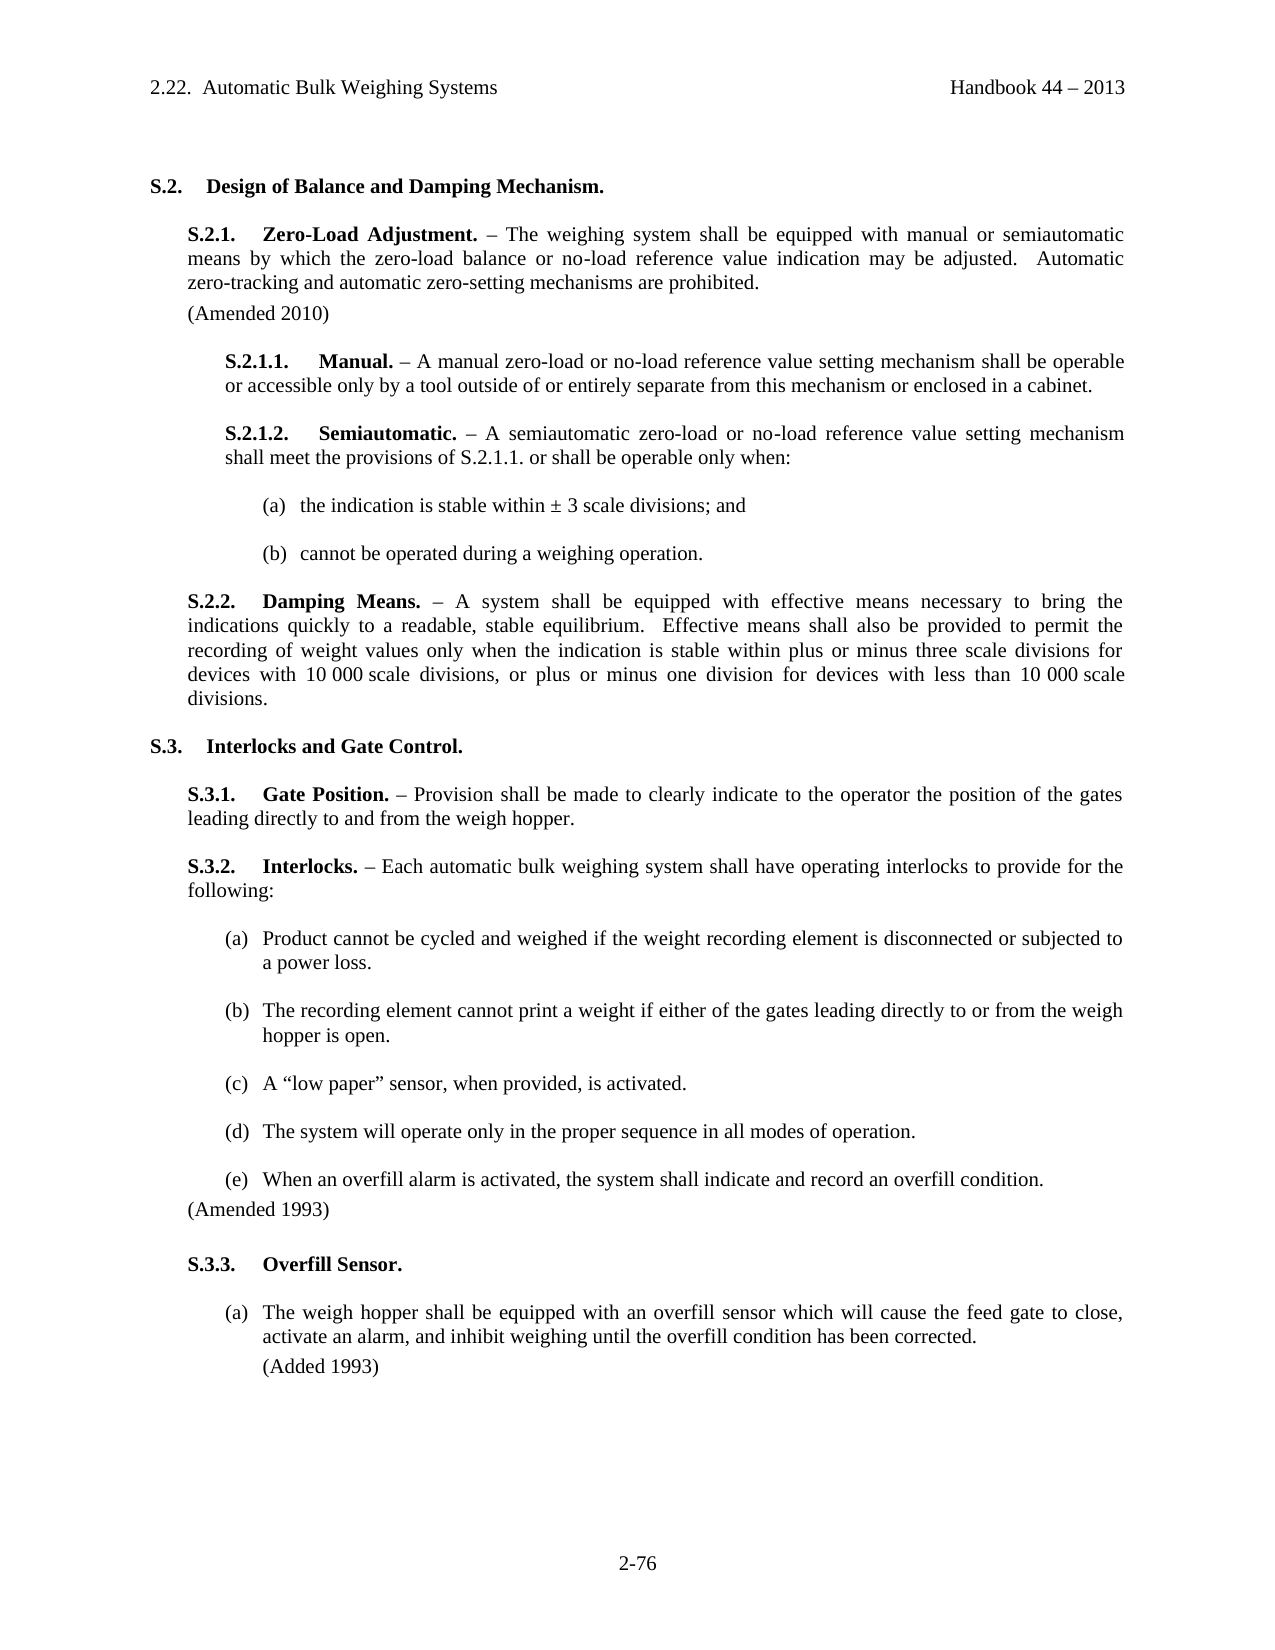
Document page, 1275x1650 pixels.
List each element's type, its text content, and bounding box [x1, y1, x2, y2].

text (d) The system will operate only in the proper sequence in all modes of operation. [225, 1119, 1125, 1143]
text S.2.1. Zero-Load Adjustment. – The weighing system shall be equipped with manual or semiautomatic means by which the zero-load balance or no-load reference value indication may be adjusted. Automatic zero-tracking and automatic zero-setting mechanisms are prohibited. [187, 222, 1125, 294]
text (b) The recording element cannot print a weight if either of the gates leading directly to or from the weigh hopper is open. [225, 998, 1125, 1047]
subtitle S.3.3. Overfill Sensor. [187, 1252, 1125, 1276]
text S.3.2. Interlocks. – Each automatic bulk weighing system shall have operating interlocks to provide for the following: [187, 854, 1125, 902]
text (Amended 1993) [187, 1197, 1125, 1221]
text (Added 1993) [262, 1354, 1125, 1378]
text (a) The weigh hopper shall be equipped with an overfill sensor which will cause the feed gate to close, activate an alarm, and inhibit weighing until the overfill condition has been corrected. [225, 1300, 1125, 1348]
text S.2.1.1. Manual. – A manual zero-load or no-load reference value setting mechanism shall be operable or accessible only by a tool outside of or entirely separate from this mechanism or enclosed in a cabinet. [225, 349, 1125, 397]
text (b) cannot be operated during a weighing operation. [262, 541, 1125, 565]
text S.3.1. Gate Position. – Provision shall be made to clearly indicate to the operator the position of the gates leading directly to and from the weigh hopper. [187, 782, 1125, 830]
subtitle S.3. Interlocks and Gate Control. [150, 734, 1125, 758]
text (Amended 2010) [187, 301, 1125, 325]
text S.2.2. Damping Means. – A system shall be equipped with effective means necessary to bring the indications quickly to a readable, stable equilibrium. Effective means shall also be provided to permit the recording of weight values only when the indication is stable within plus or minus three scale divisions for devices with 10 000 scale divisions, or plus or minus one division for devices with less than 10 000 scale divisions. [187, 589, 1125, 710]
text (a) the indication is stable within ± 3 scale divisions; and [262, 493, 1125, 517]
text (a) Product cannot be cycled and weighed if the weight recording element is disconnected or subjected to a power loss. [225, 926, 1125, 974]
text S.2.1.2. Semiautomatic. – A semiautomatic zero-load or no-load reference value setting mechanism shall meet the provisions of S.2.1.1. or shall be operable only when: [225, 421, 1125, 469]
subtitle S.2. Design of Balance and Damping Mechanism. [150, 174, 1125, 198]
text (e) When an overfill alarm is activated, the system shall indicate and record an overfill condition. [225, 1167, 1125, 1191]
text (c) A “low paper” sensor, when provided, is activated. [225, 1071, 1125, 1095]
